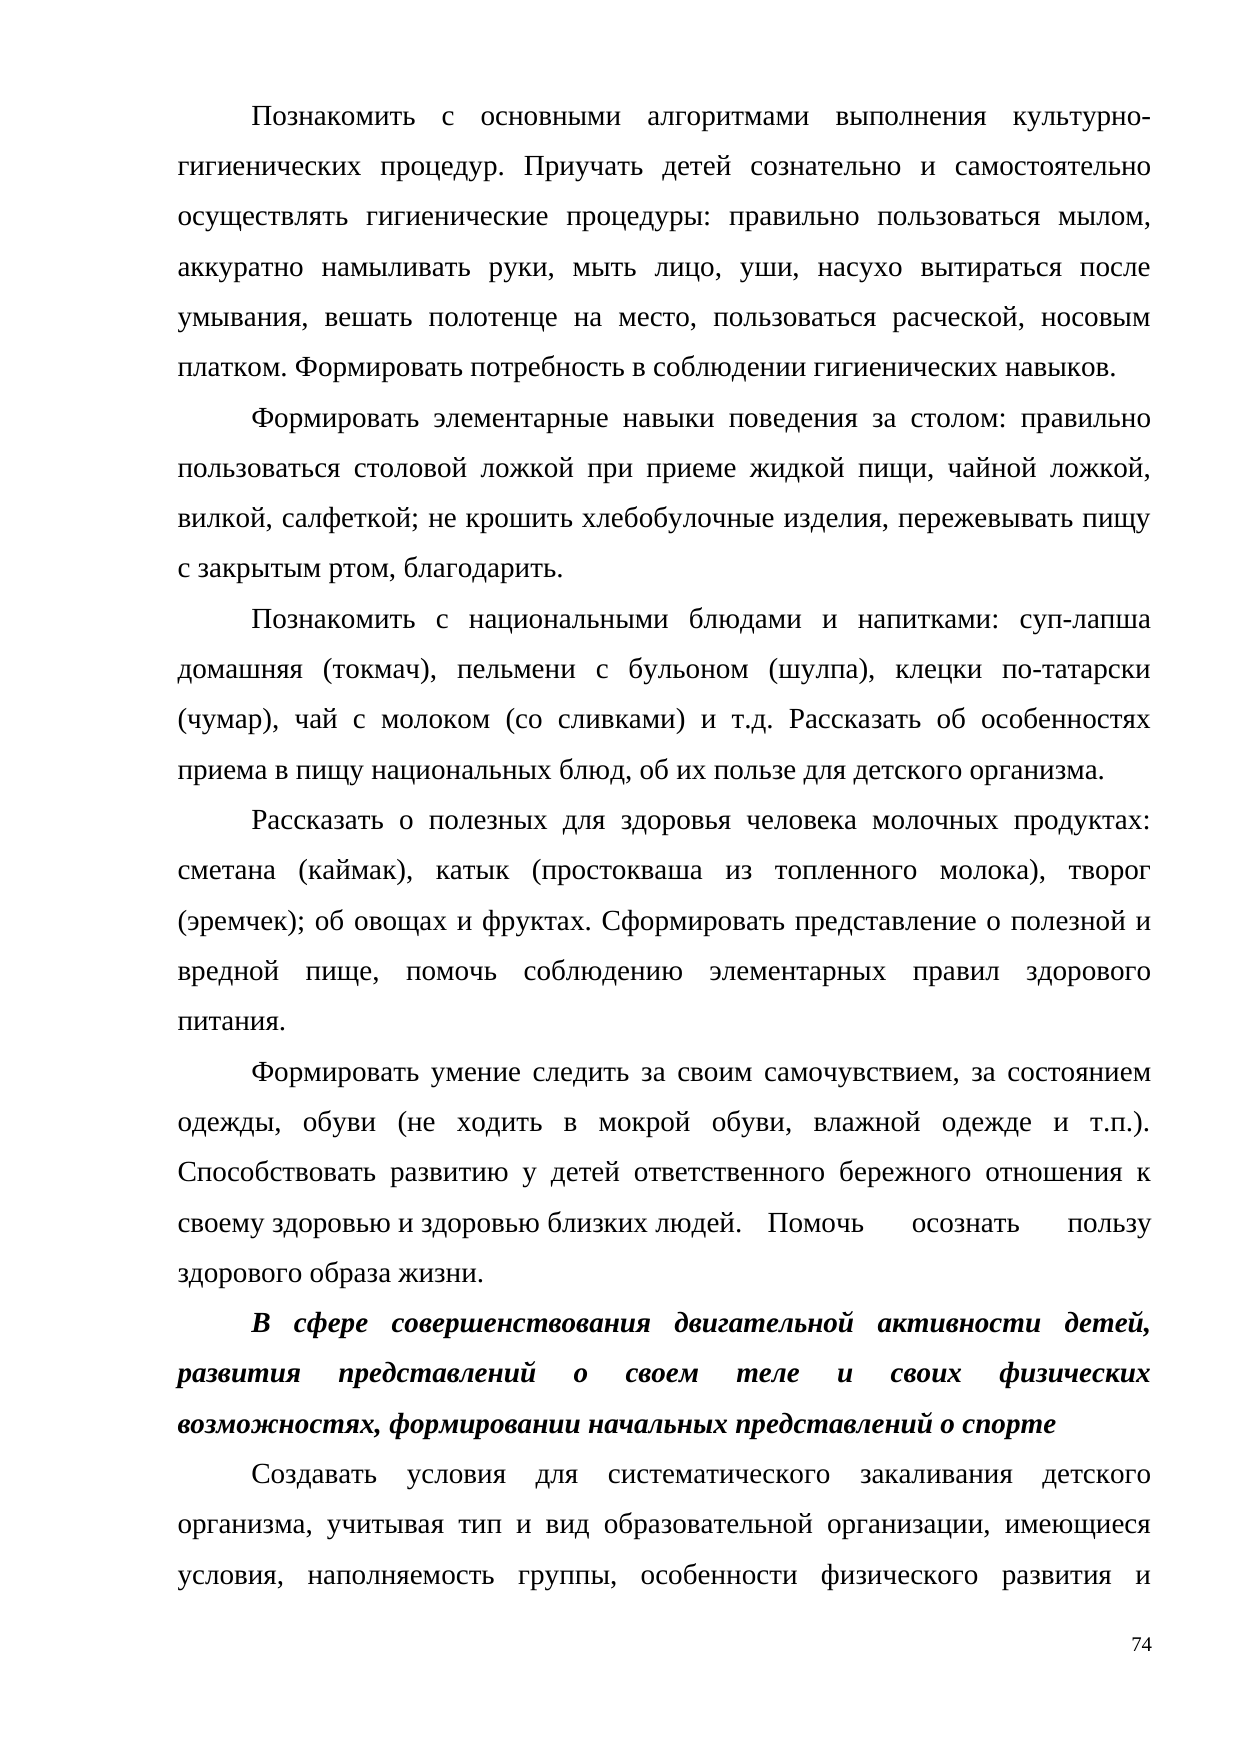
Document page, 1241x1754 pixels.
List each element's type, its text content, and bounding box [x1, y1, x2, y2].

text Познакомить с национальными блюдами и напитками: суп-лапша домашняя (токмач), пельмени с бульоном (шулпа), клецки по-татарски (чумар), чай с молоком (со сливками) и т.д. Рассказать об особенностях приема в пищу национальных блюд, об их пользе для детского организма. [177, 601, 1152, 785]
text В сфере совершенствования двигательной активности детей, развития представлений о своем теле и своих физических возможностях, формировании начальных представлений о спорте [177, 1305, 1152, 1439]
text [177, 1456, 1152, 1590]
text Рассказать о полезных для здоровья человека молочных продуктах: сметана (каймак), катык (простокваша из топленного молока), творог (эремчек); об овощах и фруктах. Сформировать представление о полезной и вредной пище, помочь соблюдению элементарных правил здорового питания. [177, 802, 1152, 1037]
text Формировать умение следить за своим самочувствием, за состоянием одежды, обуви (не ходить в мокрой обуви, влажной одежде и т.п.). Способствовать развитию у детей ответственного бережного отношения к своему здоровью и здоровью близких людей. Помочь осознать пользу здорового образа жизни. [177, 1054, 1152, 1288]
text Познакомить с основными алгоритмами выполнения культурно-гигиенических процедур. Приучать детей сознательно и самостоятельно осуществлять гигиенические процедуры: правильно пользоваться мылом, аккуратно намыливать руки, мыть лицо, уши, насухо вытираться после умывания, вешать полотенце на место, пользоваться расческой, носовым платком. Формировать потребность в соблюдении гигиенических навыков. [177, 98, 1152, 383]
text Формировать элементарные навыки поведения за столом: правильно пользоваться столовой ложкой при приеме жидкой пищи, чайной ложкой, вилкой, салфеткой; не крошить хлебобулочные изделия, пережевывать пищу с закрытым ртом, благодарить. [177, 400, 1152, 584]
